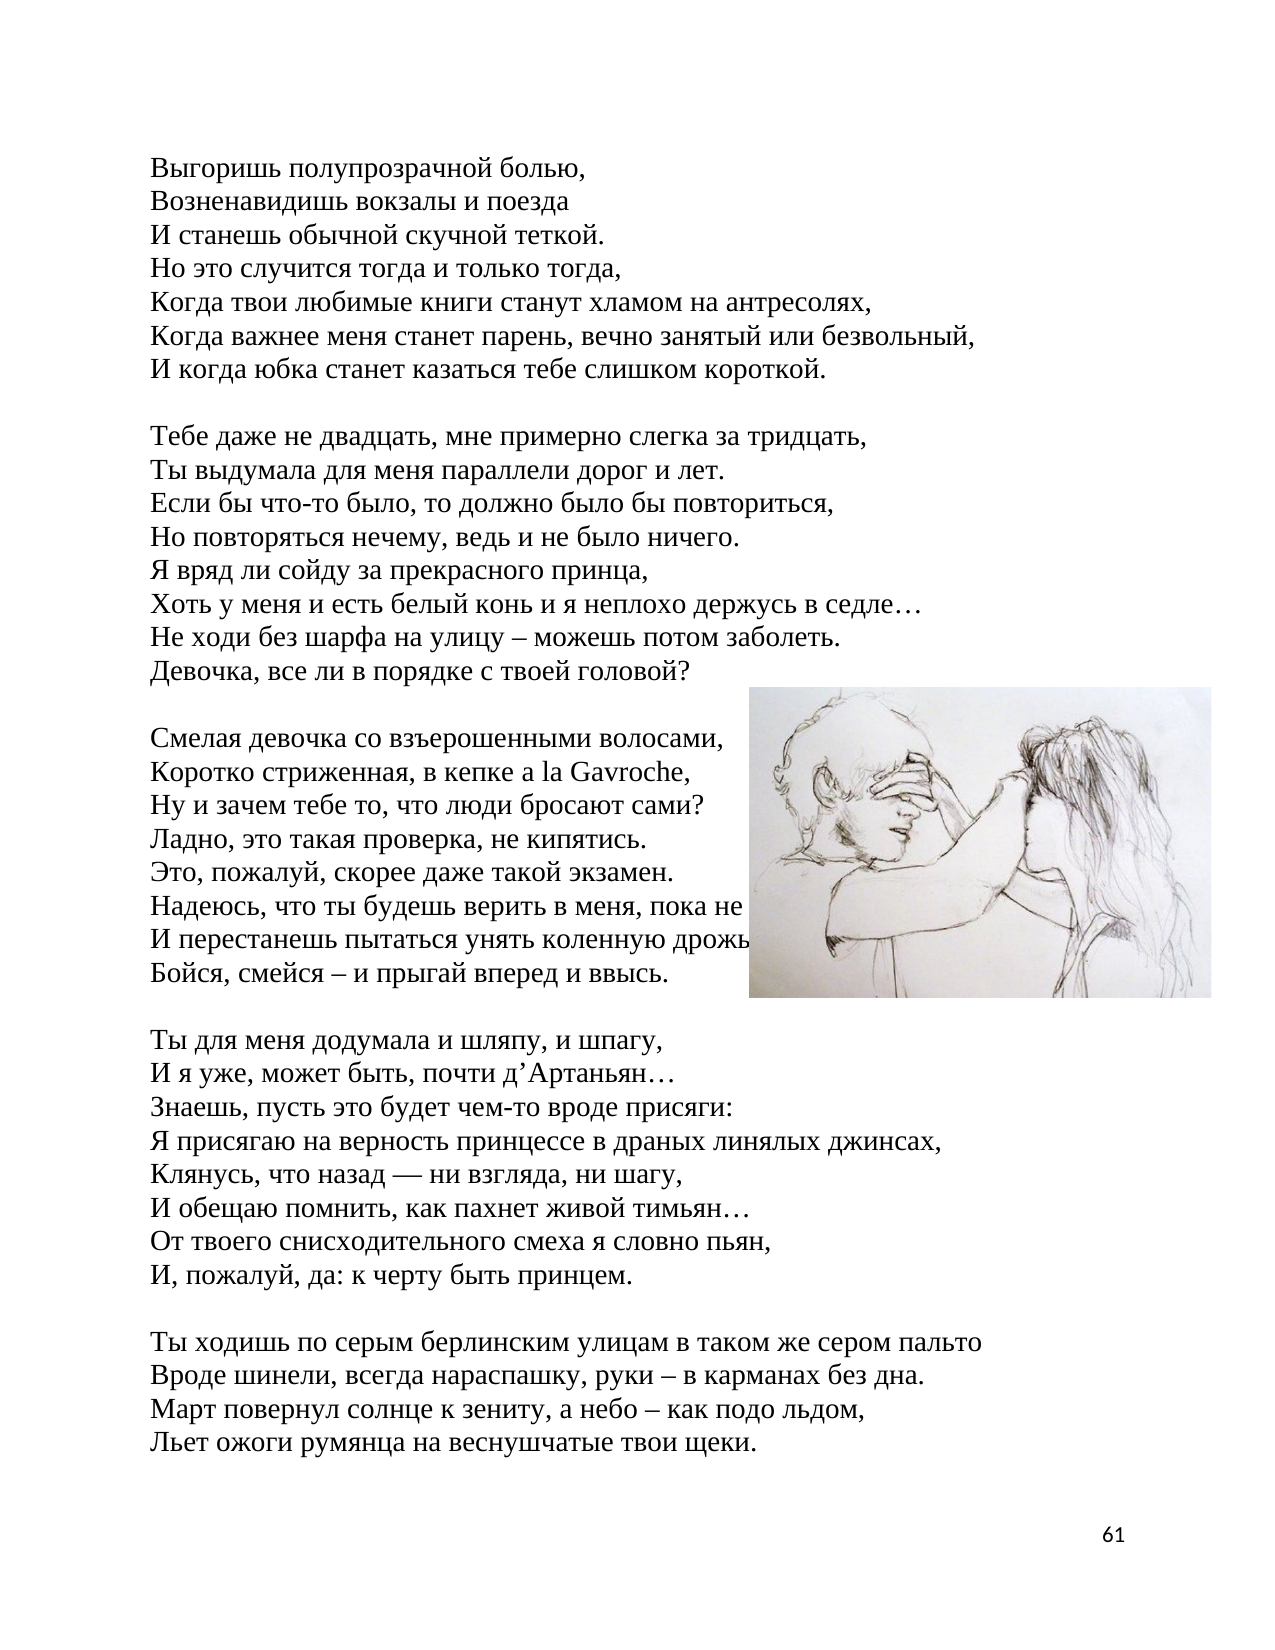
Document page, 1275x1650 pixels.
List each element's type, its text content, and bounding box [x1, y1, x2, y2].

text И когда юбка станет казаться тебе слишком короткой. [150, 351, 1125, 385]
text Тебе даже не двадцать, мне примерно слегка за тридцать, [150, 418, 1125, 452]
text Ты для меня додумала и шляпу, и шпагу, [150, 1022, 1125, 1056]
text Ладно, это такая проверка, не кипятись. [150, 821, 749, 854]
text Март повернул солнце к зениту, а небо – как подо льдом, [150, 1391, 1125, 1424]
text И станешь обычной скучной теткой. [150, 217, 1125, 251]
text Не ходи без шарфа на улицу – можешь потом заболеть. [150, 619, 1125, 653]
text Льет ожоги румянца на веснушчатые твои щеки. [150, 1424, 1125, 1458]
text Когда твои любимые книги станут хламом на антресолях, [150, 284, 1125, 318]
text Ты выдумала для меня параллели дорог и лет. [150, 452, 1125, 485]
text И обещаю помнить, как пахнет живой тимьян… [150, 1190, 1125, 1223]
text И, пожалуй, да: к черту быть принцем. [150, 1257, 1125, 1290]
text Я вряд ли сойду за прекрасного принца, [150, 552, 1125, 586]
picture [749, 687, 1212, 998]
text Клянусь, что назад — ни взгляда, ни шагу, [150, 1156, 1125, 1190]
text Вроде шинели, всегда нараспашку, руки – в карманах без дна. [150, 1357, 1125, 1391]
text Хоть у меня и есть белый конь и я неплохо держусь в седле… [150, 586, 1125, 619]
text Девочка, все ли в порядке с твоей головой? [150, 653, 1125, 687]
text Возненавидишь вокзалы и поезда [150, 183, 1125, 217]
text И я уже, может быть, почти д’Артаньян… [150, 1056, 1125, 1089]
text Ну и зачем тебе то, что люди бросают сами? [150, 787, 749, 821]
text Бойся, смейся – и прыгай вперед и ввысь. [150, 955, 749, 988]
text Но это случится тогда и только тогда, [150, 251, 1125, 284]
text Смелая девочка со взъерошенными волосами, [150, 720, 749, 754]
text Это, пожалуй, скорее даже такой экзамен. [150, 854, 749, 888]
text Коротко стриженная, в кепке a la Gavroche, [150, 754, 749, 787]
text Знаешь, пусть это будет чем-то вроде присяги: [150, 1089, 1125, 1123]
text От твоего снисходительного смеха я словно пьян, [150, 1223, 1125, 1257]
text И перестанешь пытаться унять коленную дрожь. [150, 921, 749, 955]
text Если бы что-то было, то должно было бы повториться, [150, 485, 1125, 519]
text Надеюсь, что ты будешь верить в меня, пока не умрешь, [150, 888, 749, 921]
text Когда важнее меня станет парень, вечно занятый или безвольный, [150, 318, 1125, 351]
text Но повторяться нечему, ведь и не было ничего. [150, 519, 1125, 552]
text Выгоришь полупрозрачной болью, [150, 150, 1125, 183]
text Я присягаю на верность принцессе в драных линялых джинсах, [150, 1123, 1125, 1156]
text Ты ходишь по серым берлинским улицам в таком же сером пальто [150, 1324, 1125, 1357]
